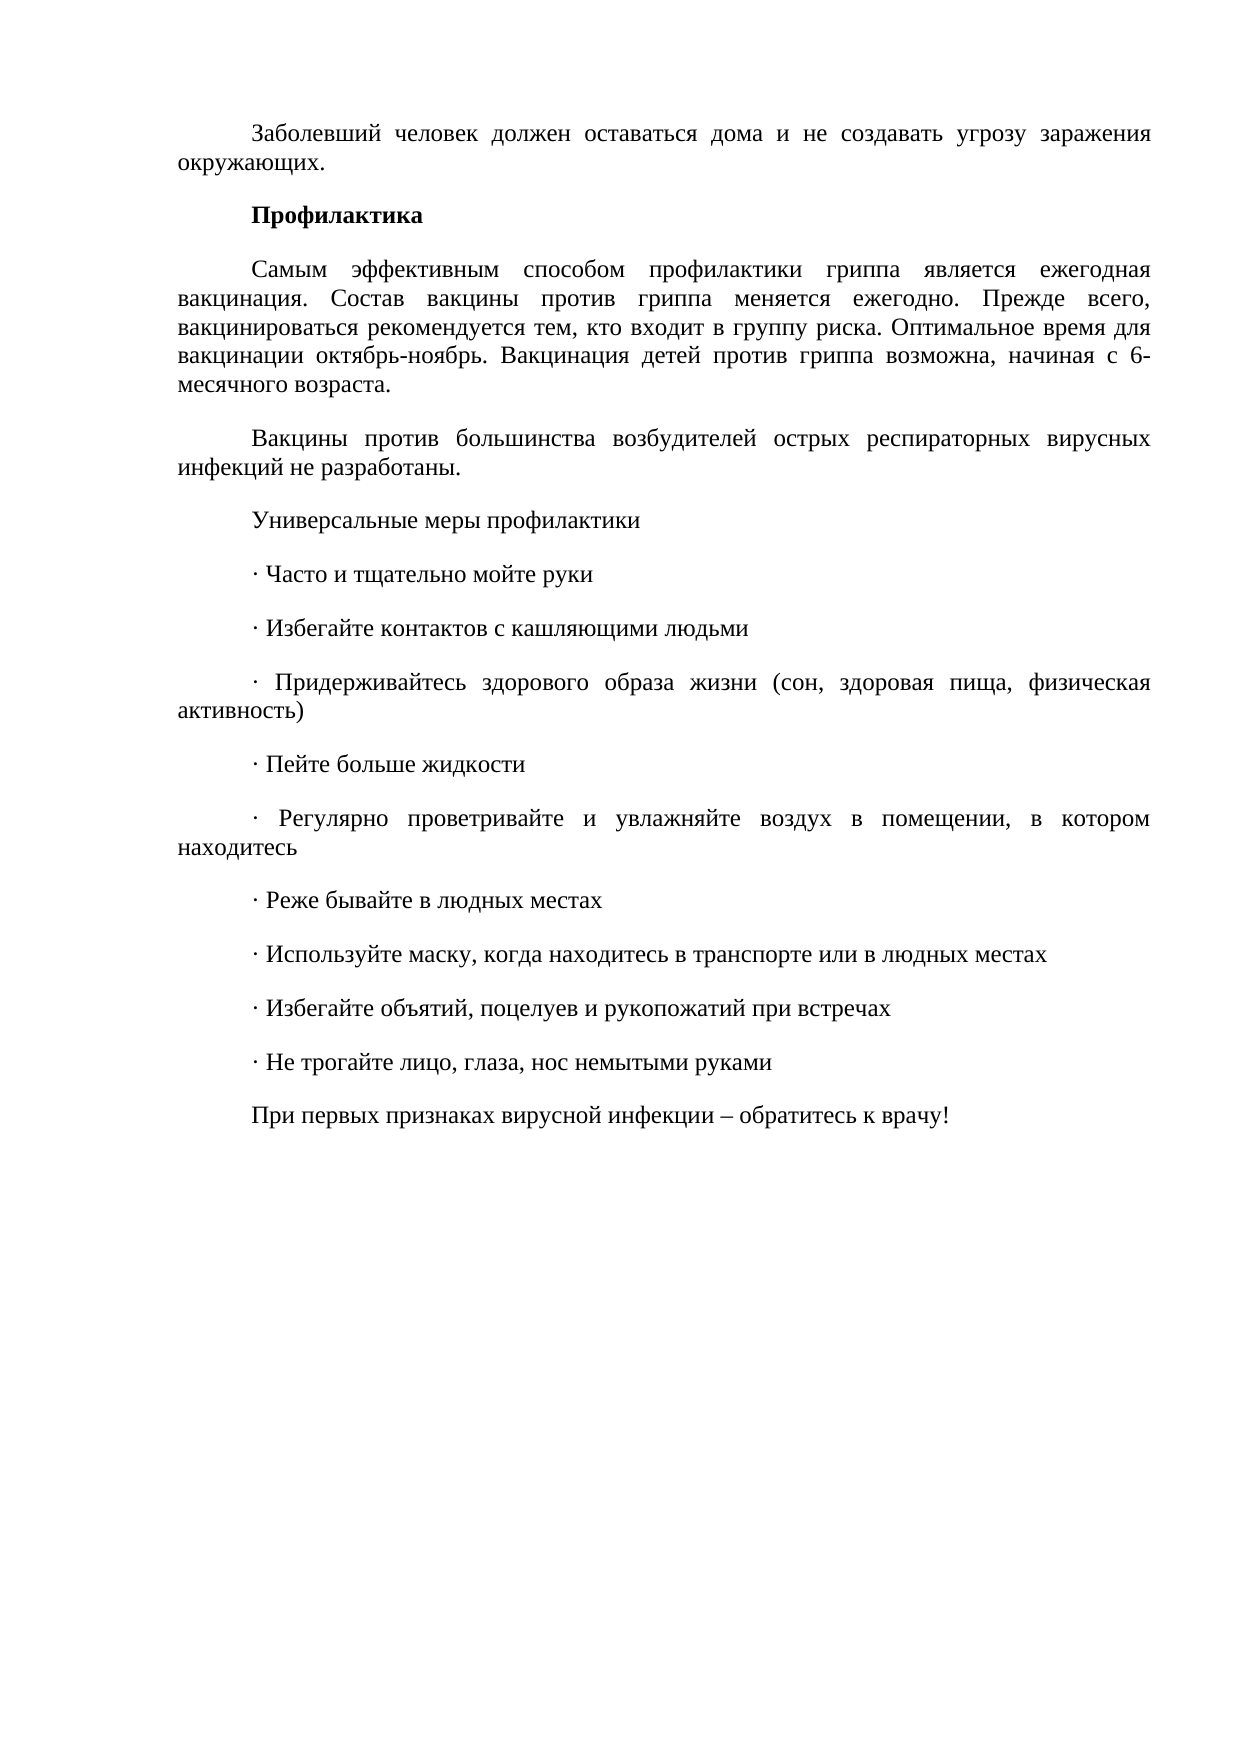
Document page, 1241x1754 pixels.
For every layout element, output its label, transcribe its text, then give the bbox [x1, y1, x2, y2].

text Универсальные меры профилактики [177, 506, 1152, 534]
text Самым эффективным способом профилактики гриппа является ежегодная вакцинация. Состав вакцины против гриппа меняется ежегодно. Прежде всего, вакцинироваться рекомендуется тем, кто входит в группу риска. Оптимальное время для вакцинации октябрь-ноябрь. Вакцинация детей против гриппа возможна, начиная с 6-месячного возраста. [177, 254, 1152, 398]
text · Не трогайте лицо, глаза, нос немытыми руками [177, 1047, 1152, 1076]
text · Избегайте контактов с кашляющими людьми [177, 613, 1152, 642]
text · Пейте больше жидкости [177, 749, 1152, 778]
text · Избегайте объятий, поцелуев и рукопожатий при встречах [177, 993, 1152, 1022]
text · Реже бывайте в людных местах [177, 886, 1152, 914]
text · Регулярно проветривайте и увлажняйте воздух в помещении, в котором находитесь [177, 803, 1152, 861]
text Заболевший человек должен оставаться дома и не создавать угрозу заражения окружающих. [177, 118, 1152, 176]
text · Часто и тщательно мойте руки [177, 559, 1152, 588]
text При первых признаках вирусной инфекции – обратитесь к врачу! [177, 1101, 1152, 1129]
text · Придерживайтесь здорового образа жизни (сон, здоровая пища, физическая активность) [177, 667, 1152, 724]
text · Используйте маску, когда находитесь в транспорте или в людных местах [177, 939, 1152, 968]
text Вакцины против большинства возбудителей острых респираторных вирусных инфекций не разработаны. [177, 423, 1152, 481]
text Профилактика [177, 201, 1152, 229]
